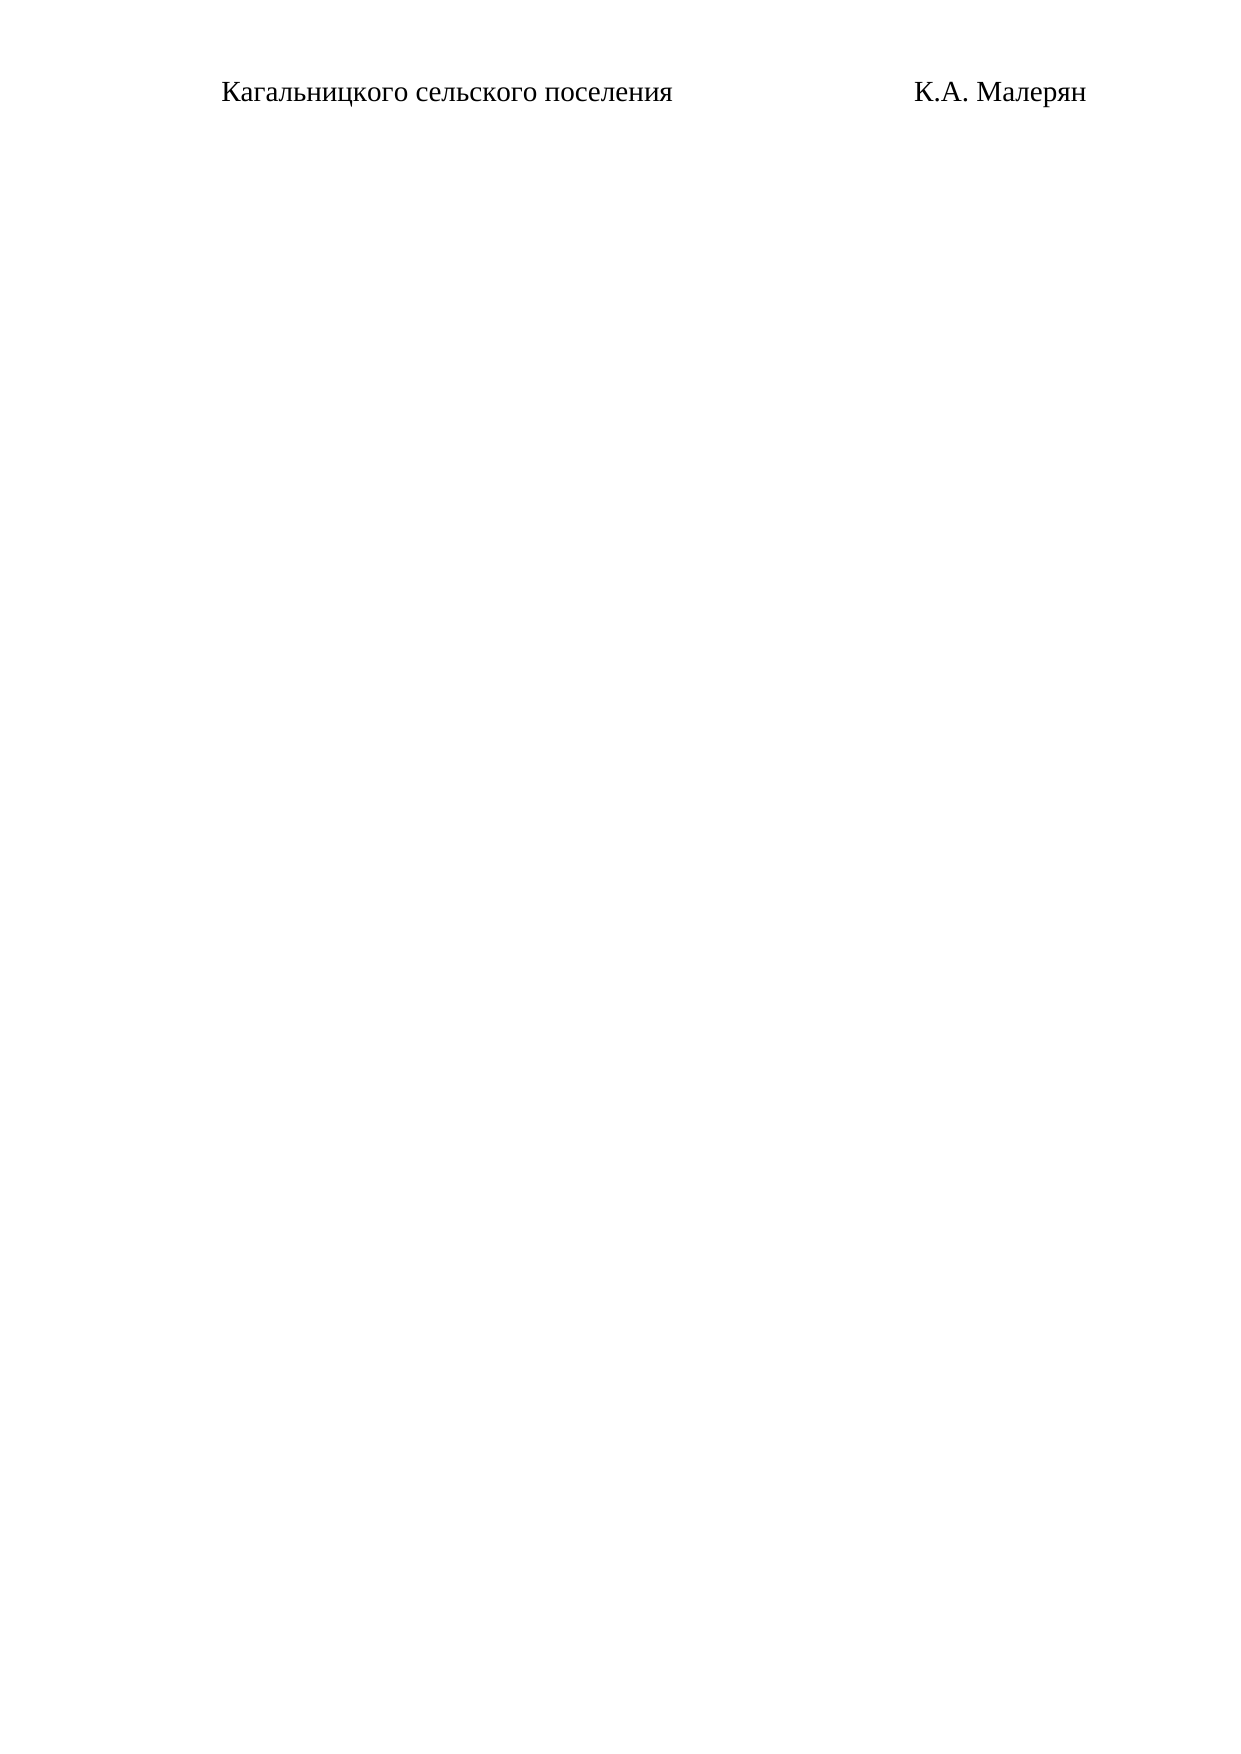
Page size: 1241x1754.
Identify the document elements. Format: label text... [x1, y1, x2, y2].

text Кагальницкого сельского поселения К.А. Малерян [177, 74, 1137, 107]
